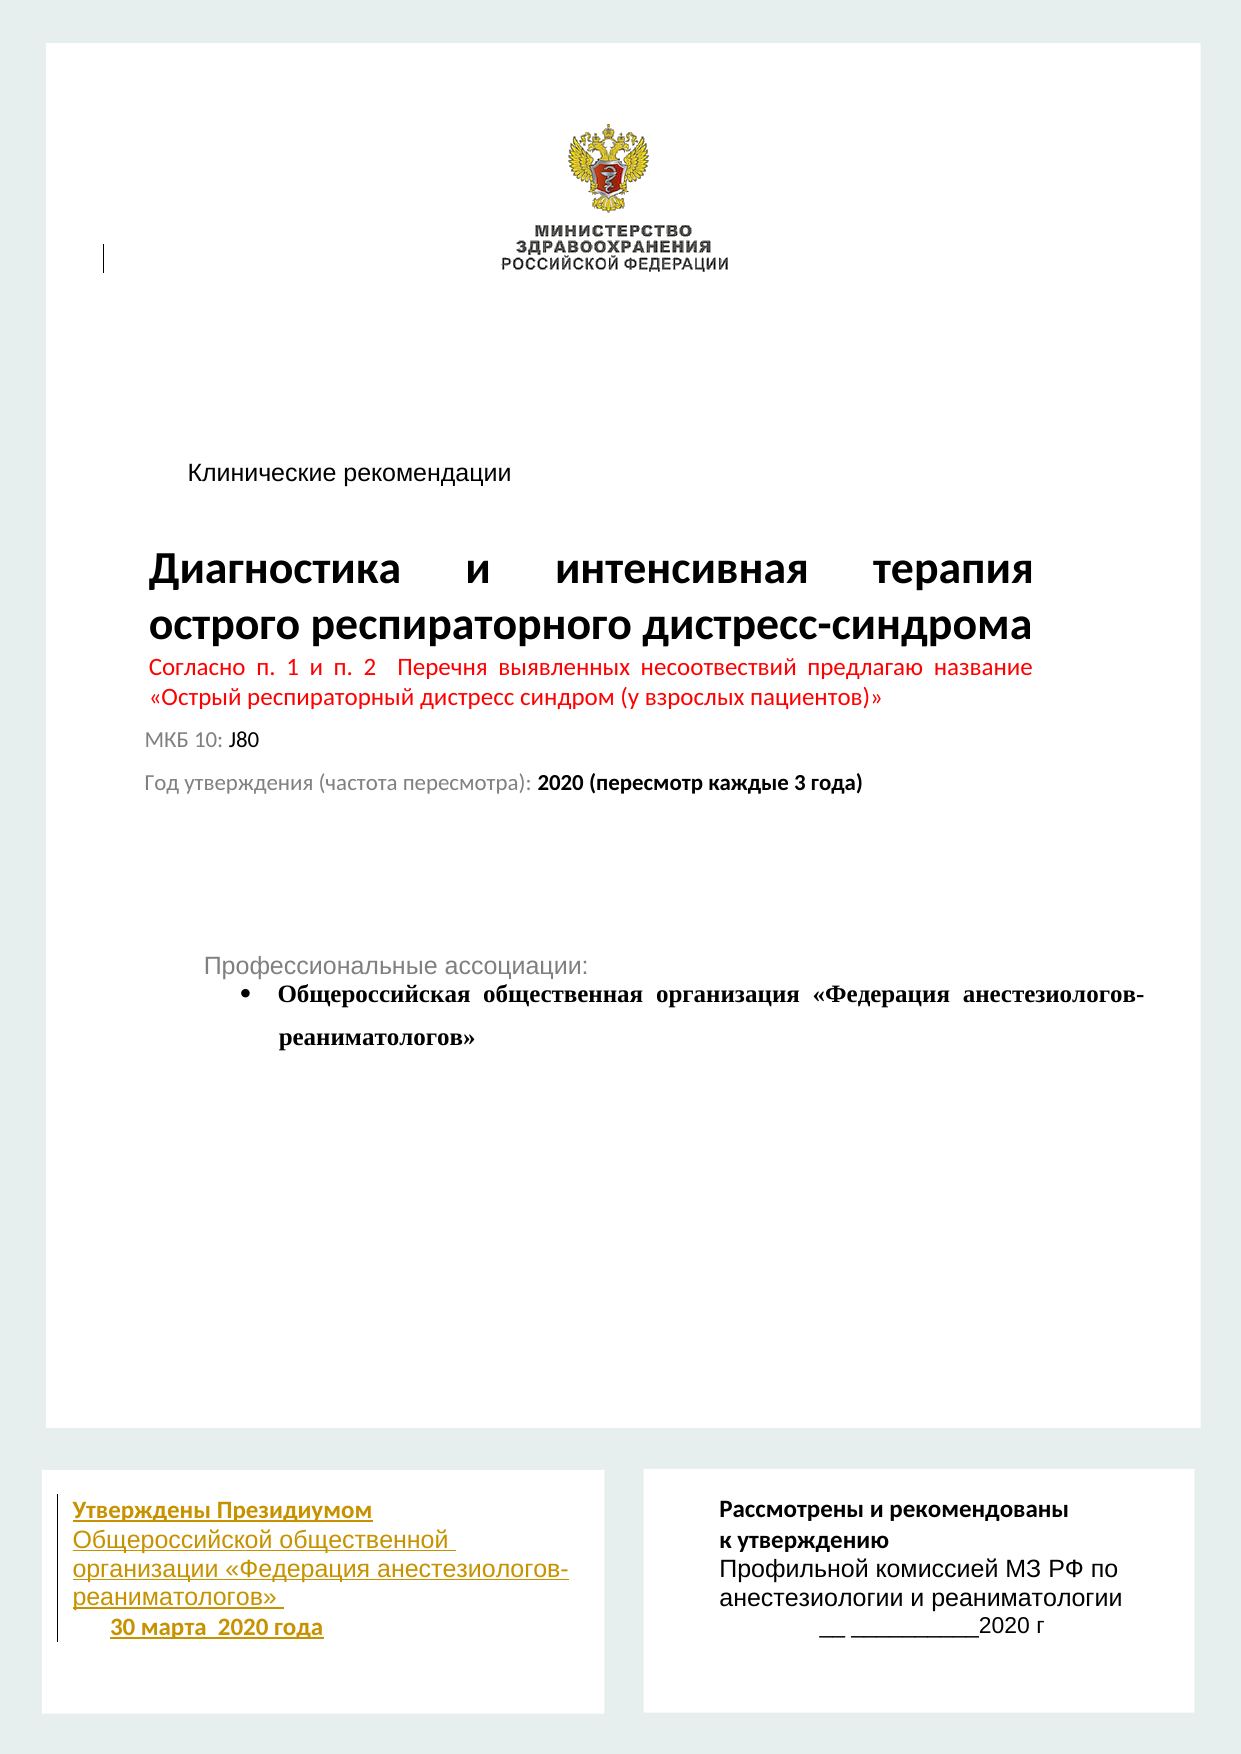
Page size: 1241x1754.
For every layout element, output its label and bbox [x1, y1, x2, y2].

picture [498, 119, 731, 275]
